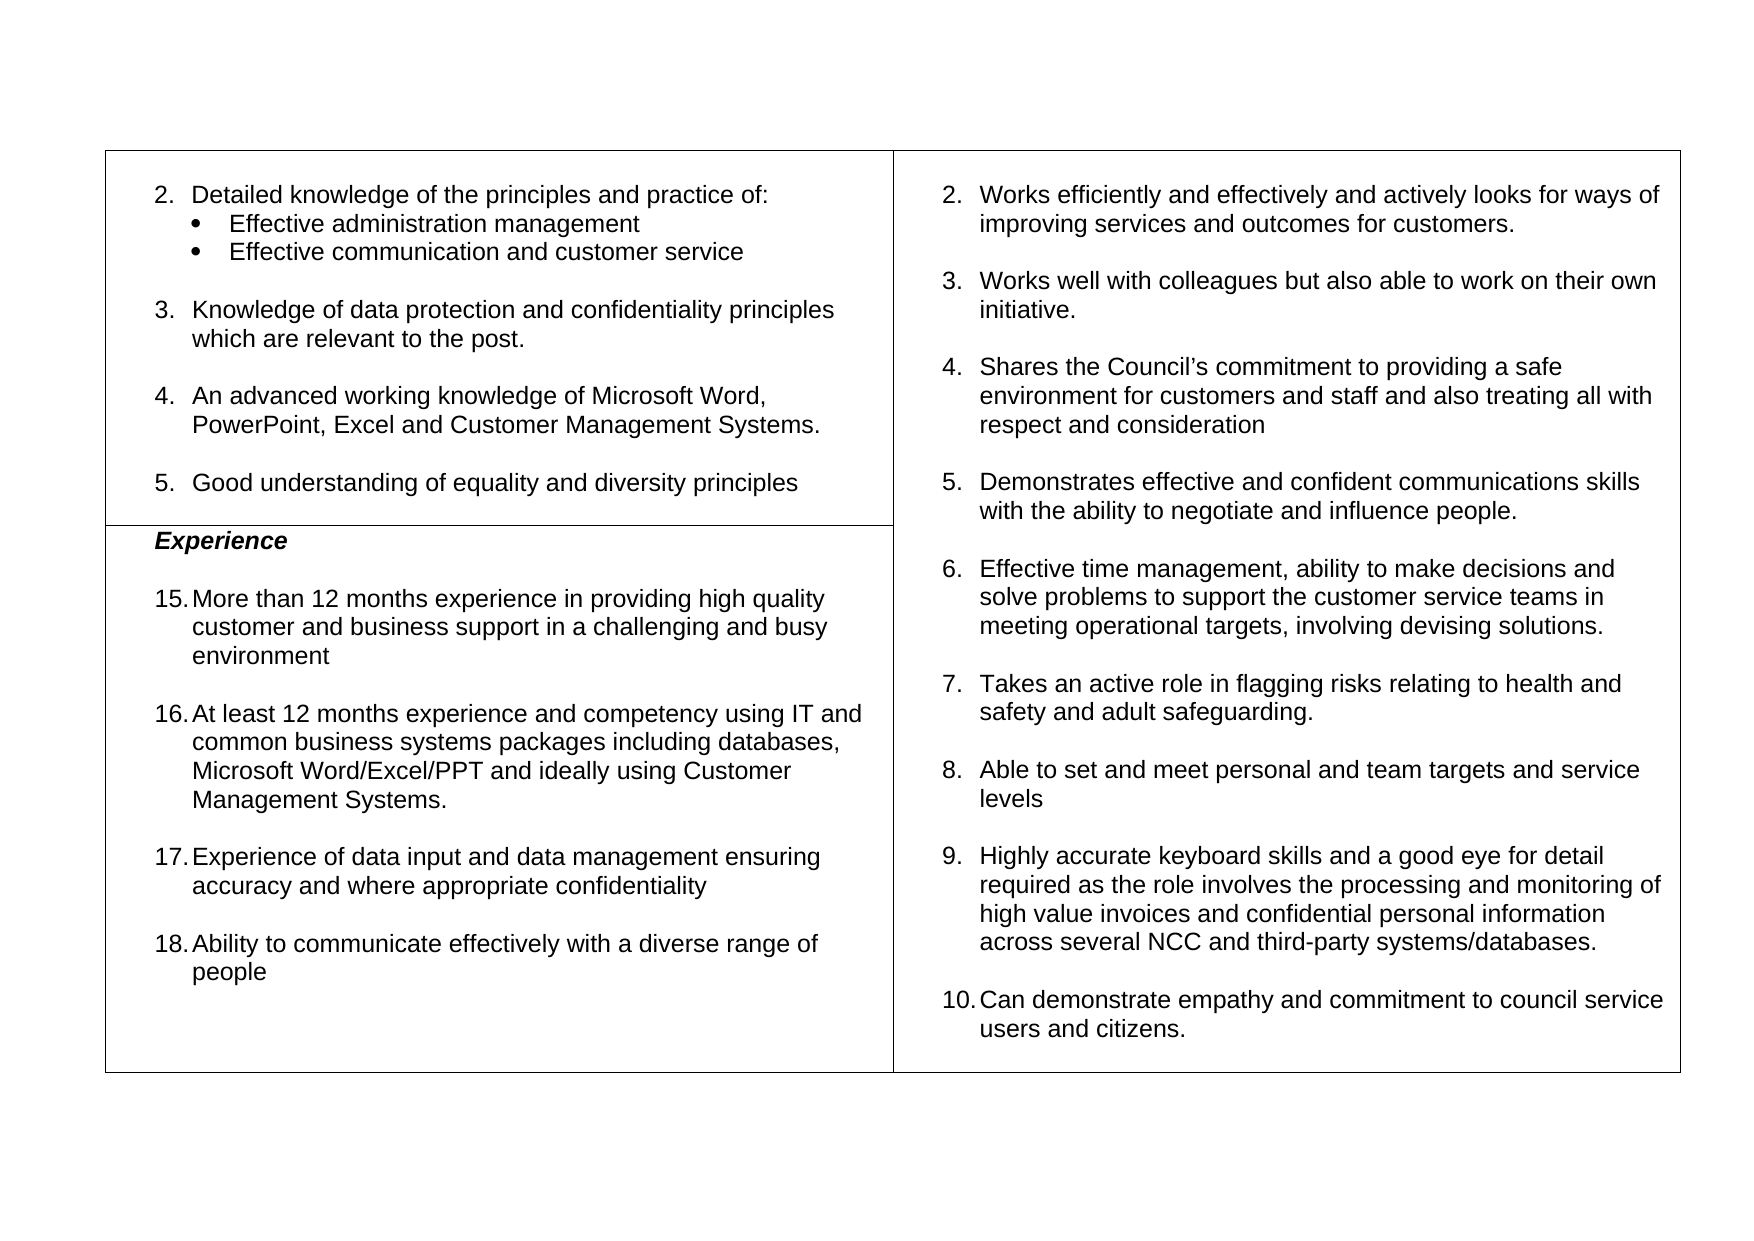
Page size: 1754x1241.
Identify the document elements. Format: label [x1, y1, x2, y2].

table_cell [106, 151, 893, 525]
table_cell [106, 526, 893, 1072]
table_cell [894, 151, 1680, 1072]
